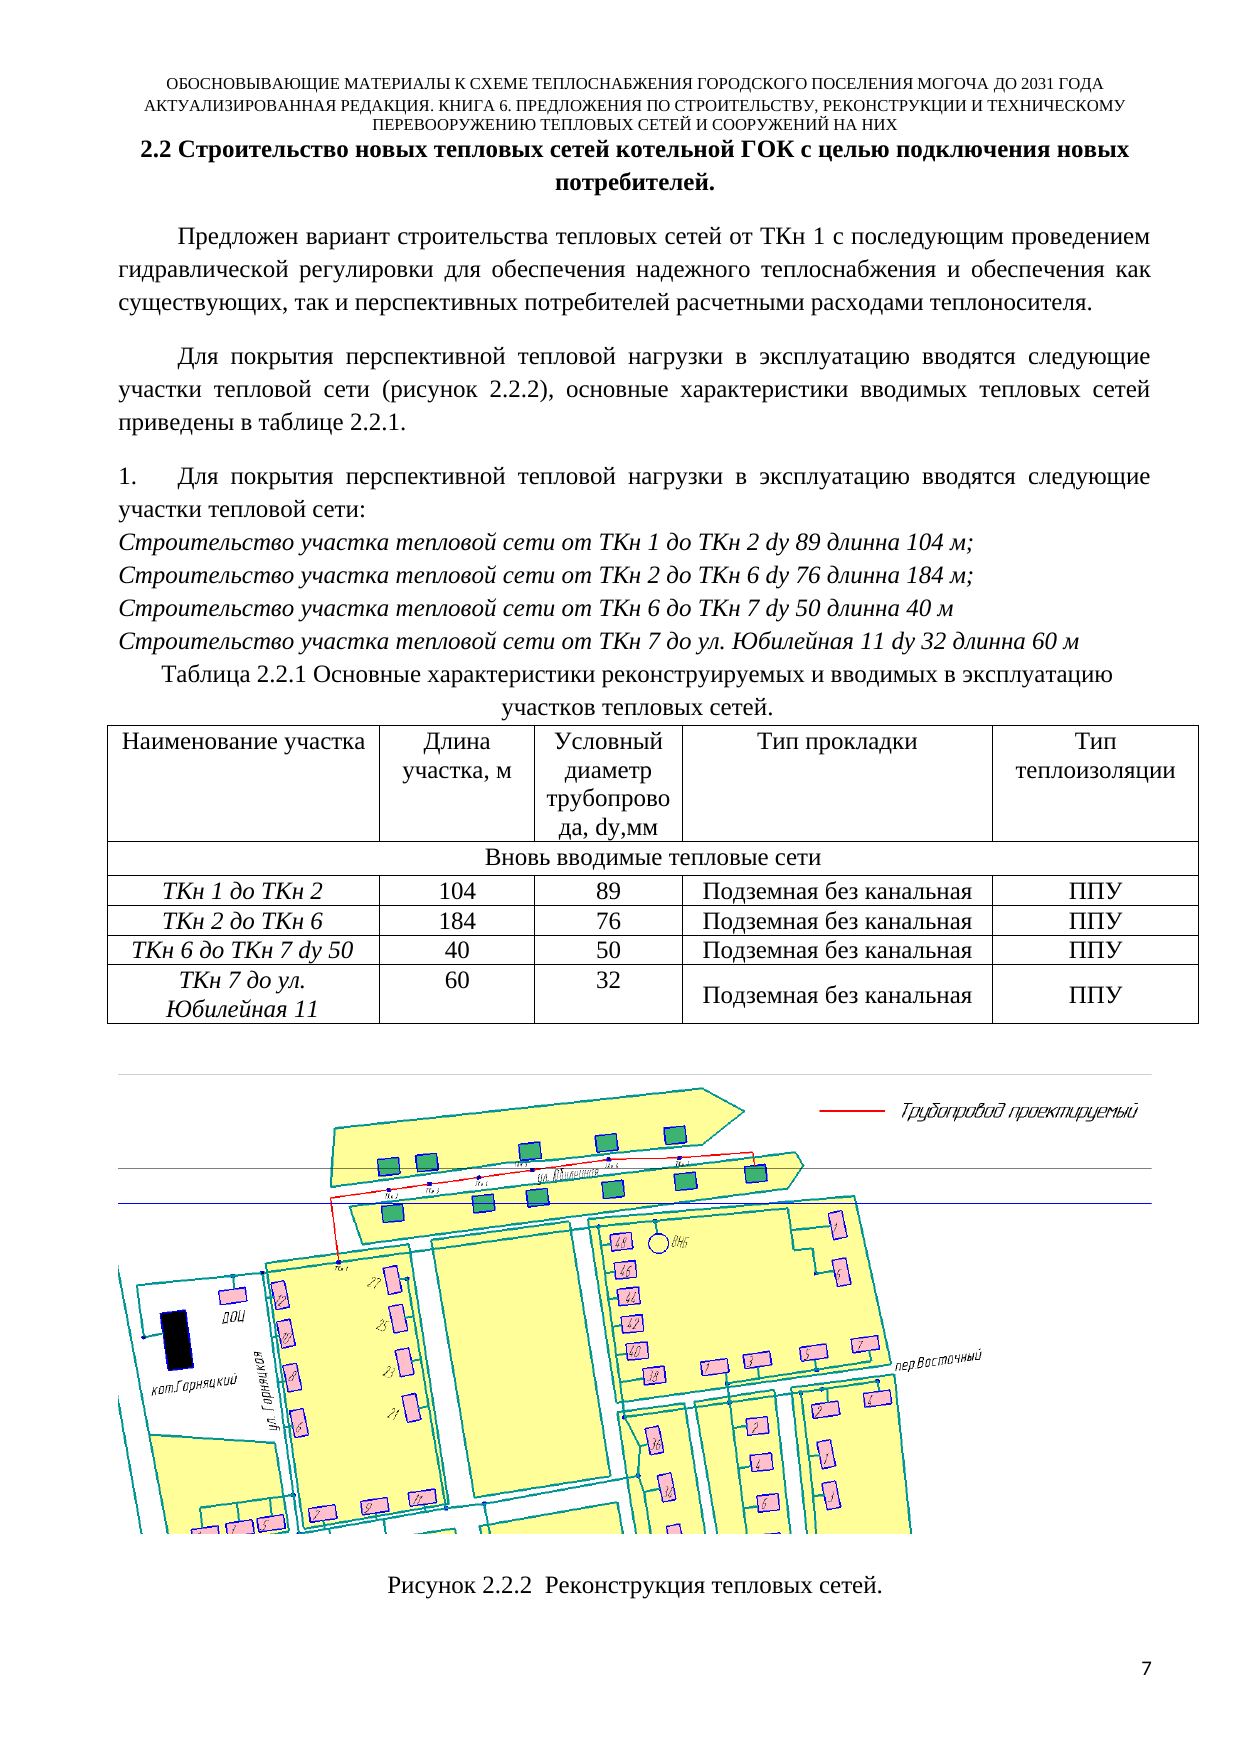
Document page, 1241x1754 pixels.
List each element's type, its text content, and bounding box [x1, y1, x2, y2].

table_cell ТКн 2 до ТКн 6 [108, 906, 379, 934]
table_cell 104 [380, 876, 534, 905]
table_header Условный диаметр трубопровода, dy,мм [535, 726, 682, 841]
table_header Тип теплоизоляции [993, 726, 1198, 841]
table_cell 40 [380, 936, 534, 964]
text Рисунок 2.2.2 Реконструкция тепловых сетей. [118, 1570, 1152, 1599]
table_cell ППУ [993, 876, 1198, 905]
table_cell ППУ [993, 936, 1198, 964]
text Строительство участка тепловой сети от ТКн 7 до ул. Юбилейная 11 dy 32 длинна 60 м [118, 626, 1152, 654]
text Строительство участка тепловой сети от ТКн 1 до ТКн 2 dy 89 длинна 104 м; [118, 527, 1152, 556]
text Таблица 2.2.1 Основные характеристики реконструируемых и вводимых в эксплуатацию участков тепловых сетей. [123, 659, 1152, 721]
table_header Наименование участка [108, 726, 379, 841]
list Для покрытия перспективной тепловой нагрузки в эксплуатацию вводятся следующие участки тепловой сети: [118, 461, 1152, 522]
table_cell ТКн 1 до ТКн 2 [108, 876, 379, 905]
table_cell Подземная без канальная [683, 876, 992, 905]
table_cell 32 [535, 965, 682, 1023]
table_cell Подземная без канальная [683, 936, 992, 964]
text Строительство участка тепловой сети от ТКн 6 до ТКн 7 dy 50 длинна 40 м [118, 593, 1152, 622]
table_cell ППУ [993, 965, 1198, 1023]
table_header Тип прокладки [683, 726, 992, 841]
text Для покрытия перспективной тепловой нагрузки в эксплуатацию вводятся следующие участки тепловой сети (рисунок 2.2.2), основные характеристики вводимых тепловых сетей приведены в таблице 2.2.1. [118, 341, 1152, 436]
table_cell ТКн 6 до ТКн 7 dy 50 [108, 936, 379, 964]
table_cell ППУ [993, 906, 1198, 934]
table_cell 60 [380, 965, 534, 1023]
table_cell Вновь вводимые тепловые сети [108, 842, 1198, 875]
table_cell 76 [535, 906, 682, 934]
table_cell Подземная без канальная [683, 906, 992, 934]
table_header Длина участка, м [380, 726, 534, 841]
table_cell 184 [380, 906, 534, 934]
text 2.2 Строительство новых тепловых сетей котельной ГОК с целью подключения новых потребителей. [118, 134, 1152, 196]
text Предложен вариант строительства тепловых сетей от ТКн 1 с последующим проведением гидравлической регулировки для обеспечения надежного теплоснабжения и обеспечения как существующих, так и перспективных потребителей расчетными расходами теплоносителя. [118, 221, 1152, 316]
table_cell ТКн 7 до ул. Юбилейная 11 [108, 965, 379, 1023]
table_cell Подземная без канальная [683, 965, 992, 1023]
table_cell 89 [535, 876, 682, 905]
text Строительство участка тепловой сети от ТКн 2 до ТКн 6 dy 76 длинна 184 м; [118, 560, 1152, 588]
table_cell 50 [535, 936, 682, 964]
